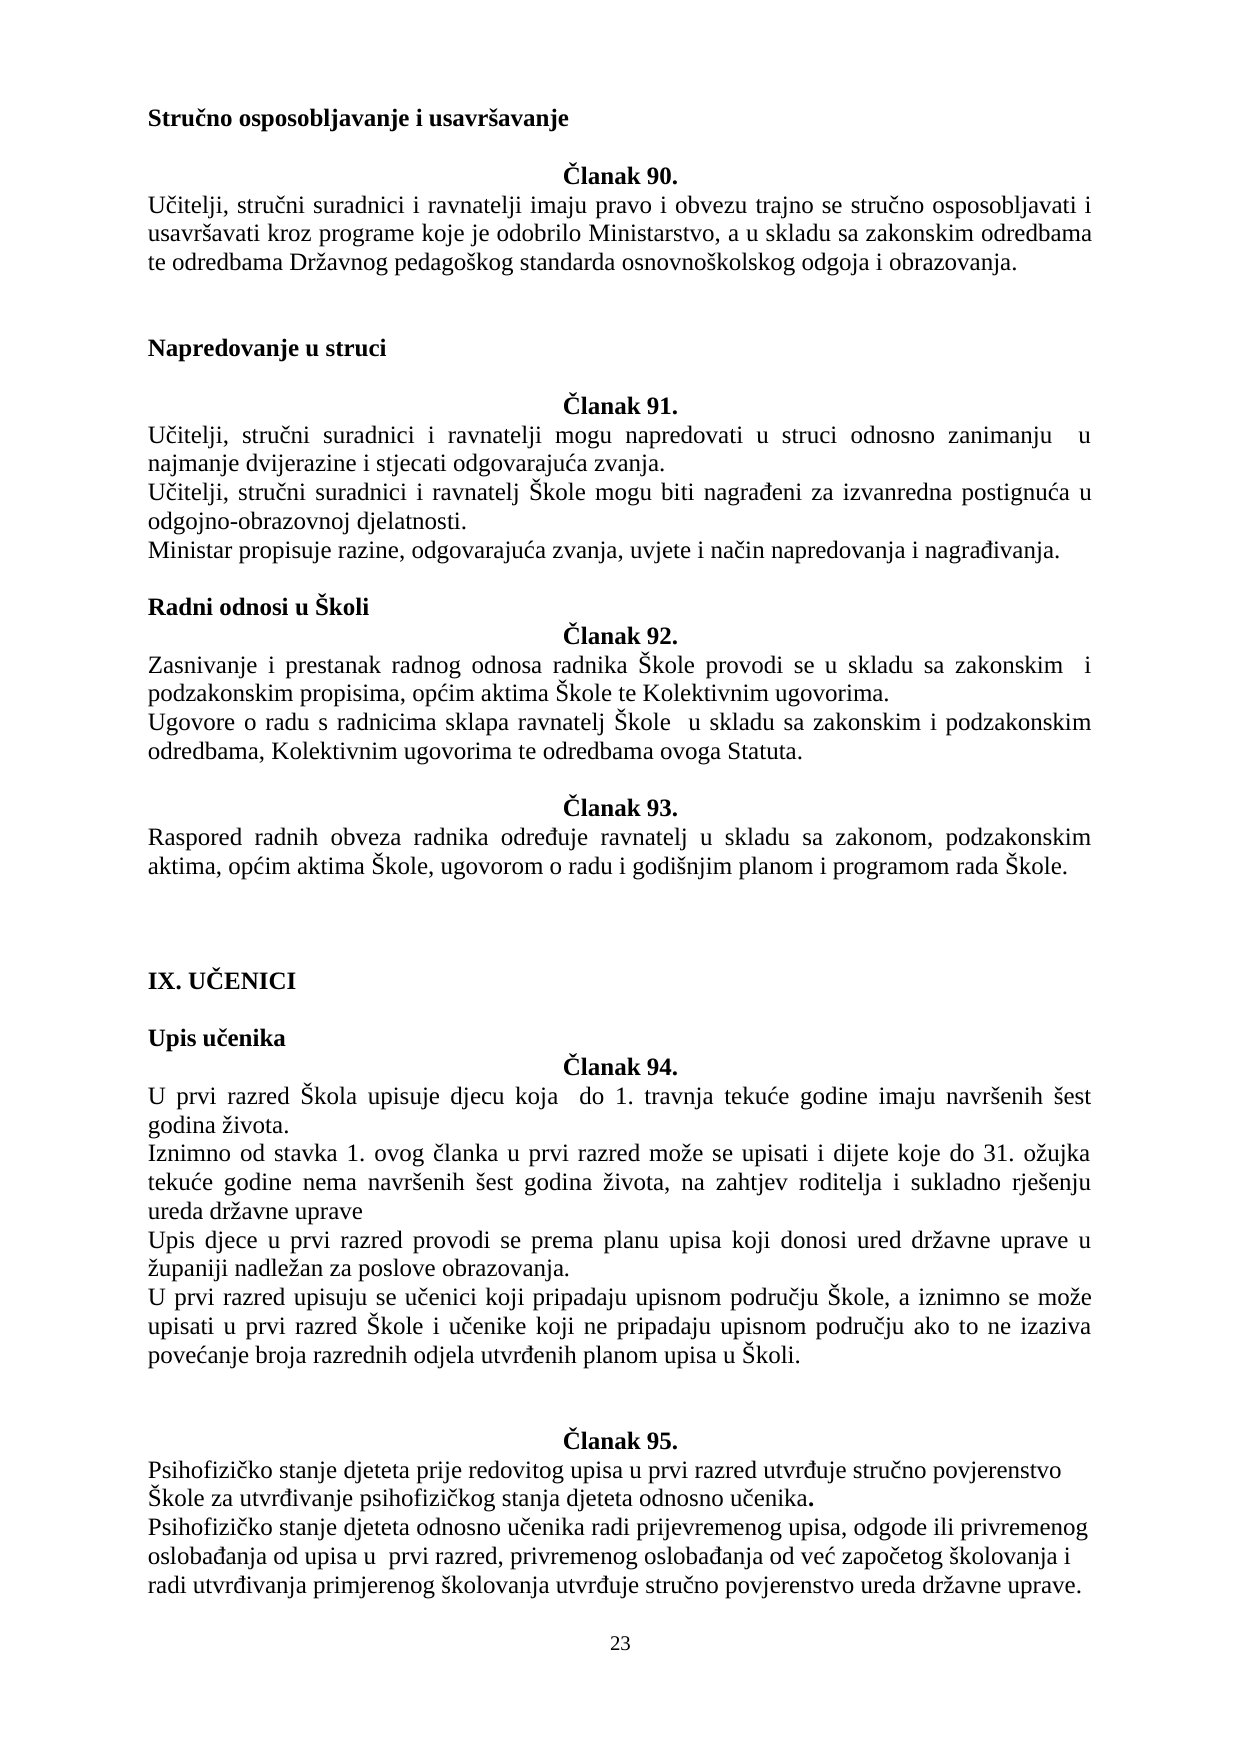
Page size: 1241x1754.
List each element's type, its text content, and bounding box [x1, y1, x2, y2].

text Članak 93. [148, 793, 1093, 822]
text U prvi razred Škola upisuje djecu koja do 1. travnja tekuće godine imaju navršenih šest godina života. [148, 1081, 1093, 1138]
text Članak 91. [148, 391, 1093, 420]
text Upis djece u prvi razred provodi se prema planu upisa koji donosi ured državne uprave u županiji nadležan za poslove obrazovanja. [148, 1225, 1093, 1282]
text Ugovore o radu s radnicima sklapa ravnatelj Škole u skladu sa zakonskim i podzakonskim odredbama, Kolektivnim ugovorima te odredbama ovoga Statuta. [148, 707, 1093, 765]
text Iznimno od stavka 1. ovog članka u prvi razred može se upisati i dijete koje do 31. ožujka tekuće godine nema navršenih šest godina života, na zahtjev roditelja i sukladno rješenju ureda državne uprave [148, 1138, 1093, 1225]
text Članak 95. [148, 1426, 1093, 1455]
text Raspored radnih obveza radnika određuje ravnatelj u skladu sa zakonom, podzakonskim aktima, općim aktima Škole, ugovorom o radu i godišnjim planom i programom rada Škole. [148, 822, 1093, 880]
text Učitelji, stručni suradnici i ravnatelji imaju pravo i obvezu trajno se stručno osposobljavati i usavršavati kroz programe koje je odobrilo Ministarstvo, a u skladu sa zakonskim odredbama te odredbama Državnog pedagoškog standarda osnovnoškolskog odgoja i obrazovanja. [148, 190, 1093, 276]
text Napredovanje u struci [148, 333, 1093, 362]
text Članak 94. [148, 1052, 1093, 1081]
text Članak 90. [148, 161, 1093, 190]
text Ministar propisuje razine, odgovarajuća zvanja, uvjete i način napredovanja i nagrađivanja. [148, 535, 1093, 563]
text Članak 92. [148, 621, 1093, 650]
text Radni odnosi u Školi [148, 592, 1093, 621]
text Zasnivanje i prestanak radnog odnosa radnika Škole provodi se u skladu sa zakonskim i podzakonskim propisima, općim aktima Škole te Kolektivnim ugovorima. [148, 650, 1093, 707]
text Stručno osposobljavanje i usavršavanje [148, 103, 1093, 132]
text Psihofizičko stanje djeteta odnosno učenika radi prijevremenog upisa, odgode ili privremenog oslobađanja od upisa u prvi razred, privremenog oslobađanja od već započetog školovanja i radi utvrđivanja primjerenog školovanja utvrđuje stručno povjerenstvo ureda državne uprave. [148, 1512, 1093, 1598]
text Psihofizičko stanje djeteta prije redovitog upisa u prvi razred utvrđuje stručno povjerenstvo Škole za utvrđivanje psihofizičkog stanja djeteta odnosno učenika. [148, 1455, 1093, 1512]
text U prvi razred upisuju se učenici koji pripadaju upisnom području Škole, a iznimno se može upisati u prvi razred Škole i učenike koji ne pripadaju upisnom području ako to ne izaziva povećanje broja razrednih odjela utvrđenih planom upisa u Školi. [148, 1282, 1093, 1368]
text Upis učenika [148, 1023, 1093, 1052]
text IX. UČENICI [148, 966, 1093, 995]
text Učitelji, stručni suradnici i ravnatelj Škole mogu biti nagrađeni za izvanredna postignuća u odgojno-obrazovnoj djelatnosti. [148, 477, 1093, 535]
text Učitelji, stručni suradnici i ravnatelji mogu napredovati u struci odnosno zanimanju u najmanje dvijerazine i stjecati odgovarajuća zvanja. [148, 420, 1093, 477]
